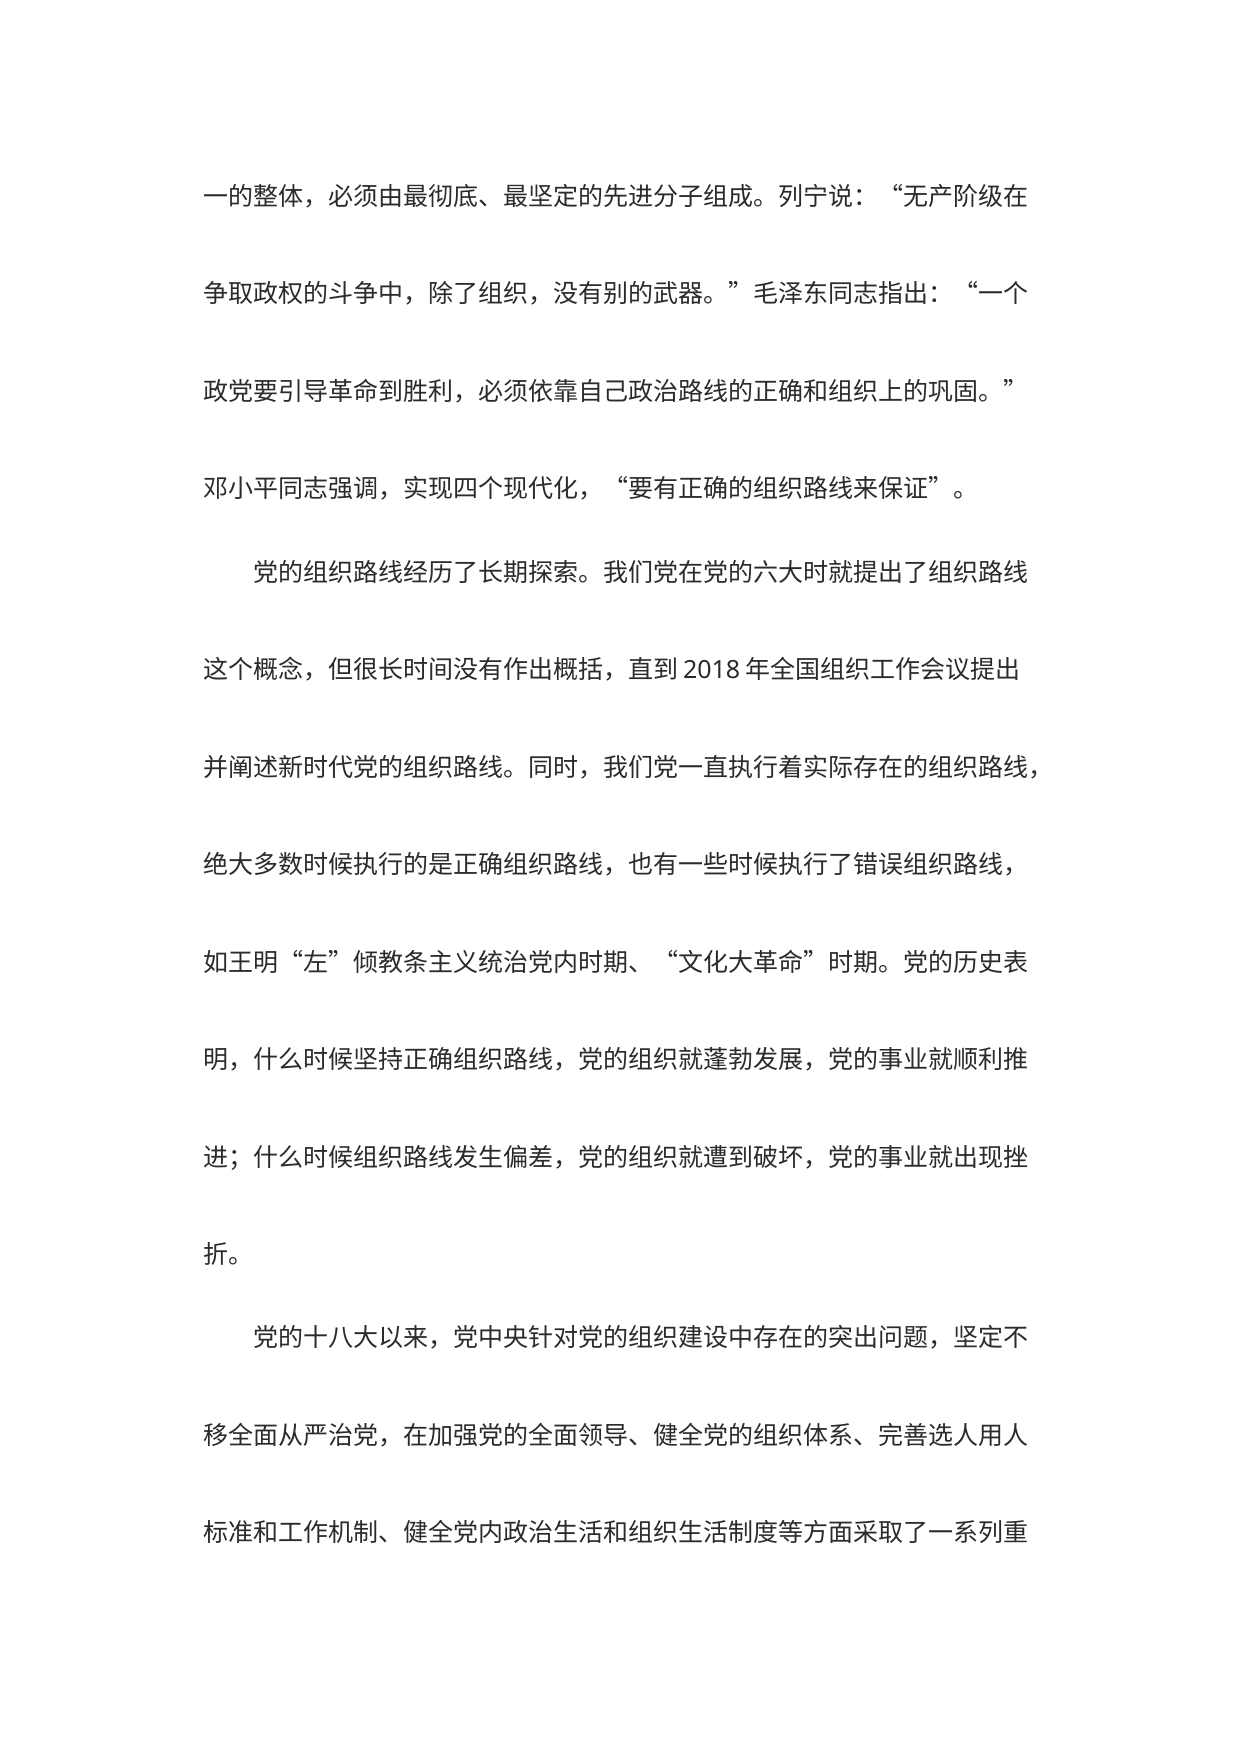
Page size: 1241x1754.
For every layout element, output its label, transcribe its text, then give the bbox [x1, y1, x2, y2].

text 党的组织路线经历了长期探索。我们党在党的六大时就提出了组织路线这个概念，但很长时间没有作出概括，直到2018年全国组织工作会议提出并阐述新时代党的组织路线。同时，我们党一直执行着实际存在的组织路线，绝大多数时候执行的是正确组织路线，也有一些时候执行了错误组织路线，如王明“左”倾教条主义统治党内时期、“文化大革命”时期。党的历史表明，什么时候坚持正确组织路线，党的组织就蓬勃发展，党的事业就顺利推进；什么时候组织路线发生偏差，党的组织就遭到破坏，党的事业就出现挫折。 [203, 538, 1037, 1285]
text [203, 162, 1037, 519]
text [203, 1303, 1037, 1563]
